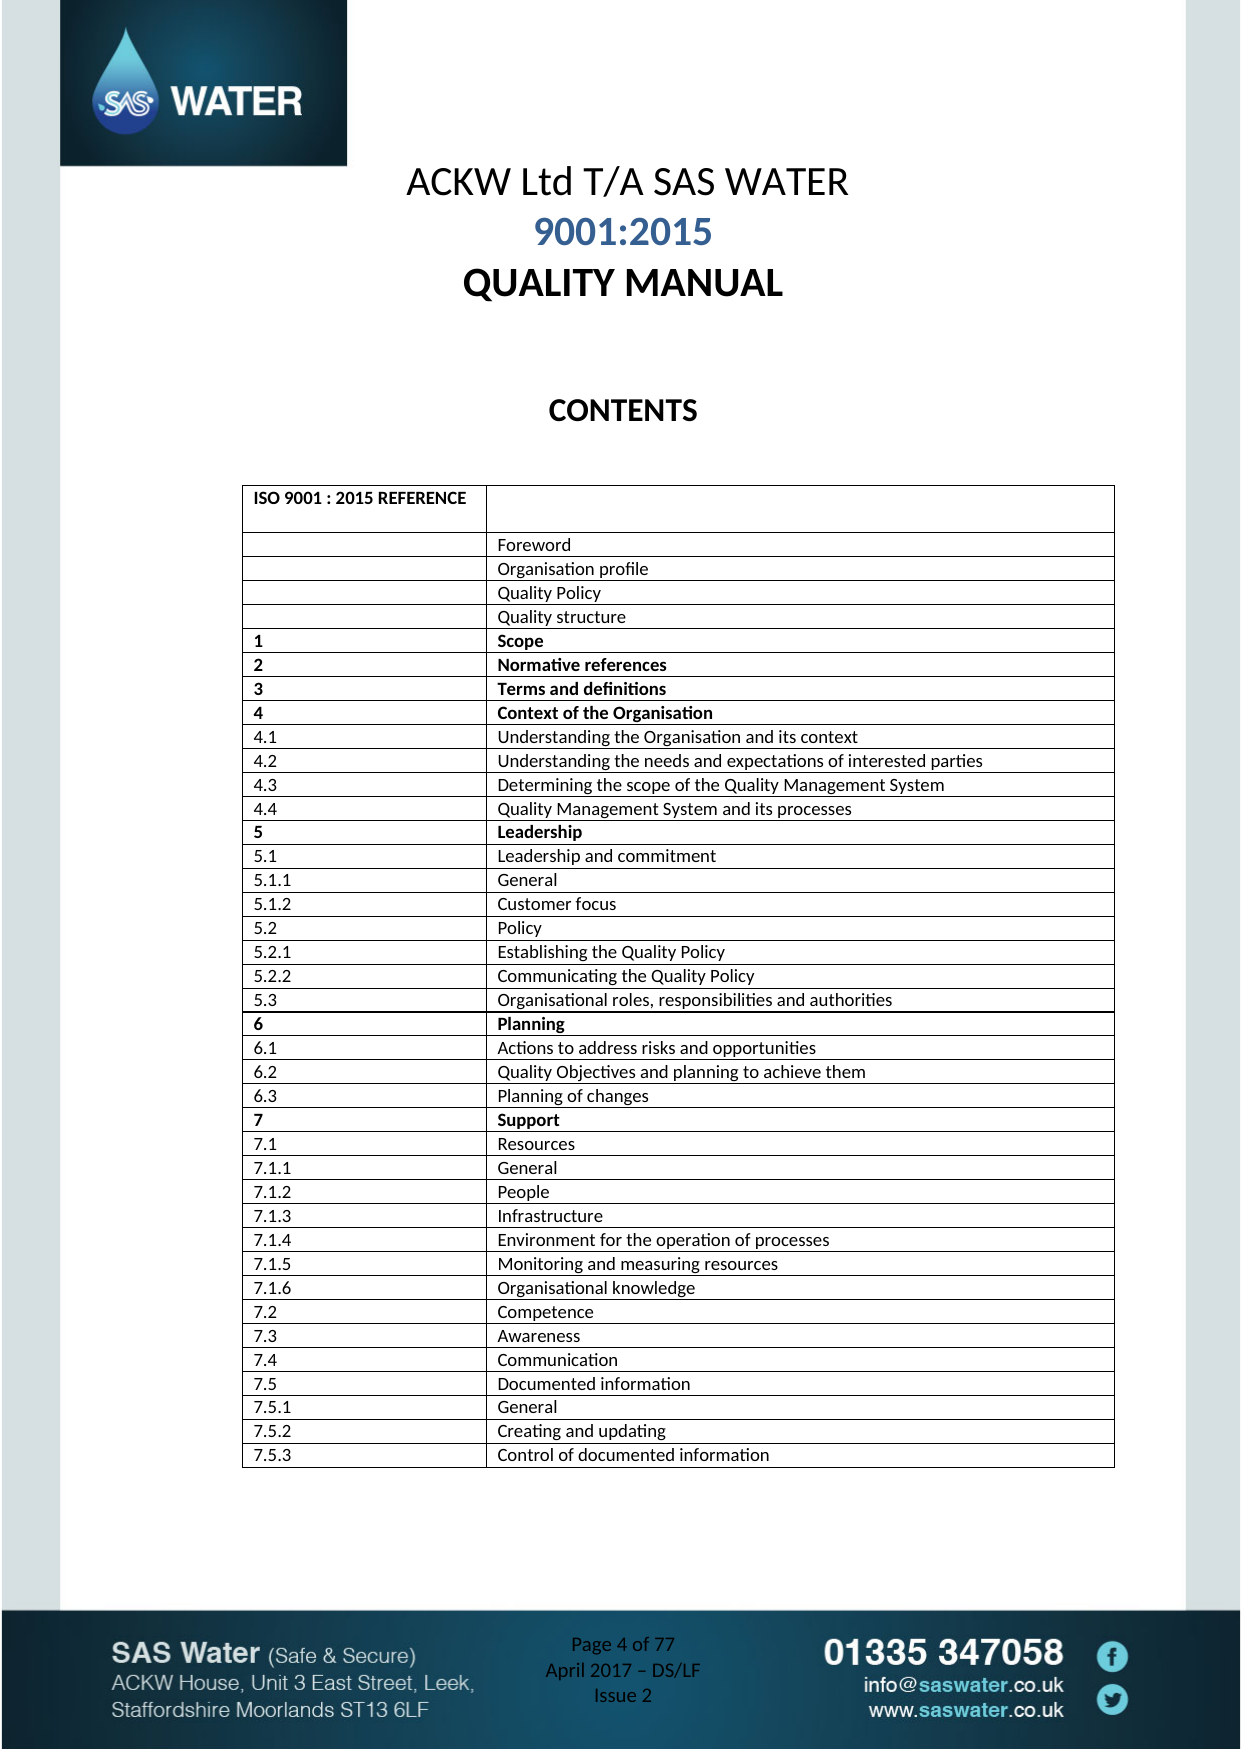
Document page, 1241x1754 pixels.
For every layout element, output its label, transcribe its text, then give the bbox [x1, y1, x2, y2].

table_cell 7.3 [243, 1324, 486, 1347]
table_cell 7.5 [243, 1372, 486, 1395]
table_cell 3 [243, 677, 486, 700]
table_cell Organisation profile [487, 557, 1114, 580]
table_cell 7.4 [243, 1348, 486, 1371]
table_cell 5.1.1 [243, 869, 486, 892]
table_cell [243, 557, 486, 580]
table_cell Awareness [487, 1324, 1114, 1347]
table_cell 7.5.2 [243, 1420, 486, 1443]
picture [1, 0, 1241, 1749]
table_cell General [487, 1396, 1114, 1419]
table_cell 7.1.6 [243, 1276, 486, 1299]
table_cell Quality structure [487, 605, 1114, 628]
table_cell 7 [243, 1108, 486, 1131]
table_cell Understanding the Organisation and its context [487, 725, 1114, 748]
table_cell 4.3 [243, 773, 486, 796]
table_cell Environment for the operation of processes [487, 1228, 1114, 1251]
table_cell Control of documented information [487, 1444, 1114, 1467]
table_cell Communication [487, 1348, 1114, 1371]
table_cell 2 [243, 653, 486, 676]
table_cell 7.5.3 [243, 1444, 486, 1467]
table_cell 7.1.2 [243, 1180, 486, 1203]
table_cell 6.1 [243, 1036, 486, 1059]
table_cell Policy [487, 917, 1114, 939]
table_cell Quality Objectives and planning to achieve them [487, 1060, 1114, 1083]
table_cell Leadership [487, 821, 1114, 844]
table_cell Organisational roles, responsibilities and authorities [487, 989, 1114, 1011]
table_cell 5 [243, 821, 486, 844]
table_cell Planning of changes [487, 1084, 1114, 1107]
table_cell 7.1.3 [243, 1204, 486, 1227]
table_cell Infrastructure [487, 1204, 1114, 1227]
table_cell 7.2 [243, 1300, 486, 1323]
table_cell Actions to address risks and opportunities [487, 1036, 1114, 1059]
table_cell 4.1 [243, 725, 486, 748]
table_cell 7.1.5 [243, 1252, 486, 1275]
table_cell Creating and updating [487, 1420, 1114, 1443]
table_cell 6 [243, 1013, 486, 1035]
table_cell 7.5.1 [243, 1396, 486, 1419]
table_cell Communicating the Quality Policy [487, 965, 1114, 987]
table_cell Understanding the needs and expectations of interested parties [487, 749, 1114, 772]
table_cell 6.3 [243, 1084, 486, 1107]
table_cell Determining the scope of the Quality Management System [487, 773, 1114, 796]
table_cell Context of the Organisation [487, 701, 1114, 724]
table_cell [243, 605, 486, 628]
table_cell 6.2 [243, 1060, 486, 1083]
table_header [487, 486, 1114, 532]
table_cell Terms and definitions [487, 677, 1114, 700]
table_cell 1 [243, 629, 486, 652]
table_cell 5.3 [243, 989, 486, 1011]
table_cell 5.1 [243, 845, 486, 868]
table_cell Resources [487, 1132, 1114, 1155]
table_cell Organisational knowledge [487, 1276, 1114, 1299]
table_cell Customer focus [487, 893, 1114, 916]
table_cell 4.4 [243, 797, 486, 820]
text CONTENTS [112, 388, 1134, 429]
table_cell 7.1.1 [243, 1156, 486, 1179]
table_cell 5.1.2 [243, 893, 486, 916]
table_cell Monitoring and measuring resources [487, 1252, 1114, 1275]
table_cell 5.2.2 [243, 965, 486, 987]
table_cell General [487, 869, 1114, 892]
table_cell Documented information [487, 1372, 1114, 1395]
table_cell Support [487, 1108, 1114, 1131]
table_cell Quality Management System and its processes [487, 797, 1114, 820]
table_cell 5.2 [243, 917, 486, 939]
table_cell Scope [487, 629, 1114, 652]
table_cell Leadership and commitment [487, 845, 1114, 868]
table_cell Quality Policy [487, 581, 1114, 604]
table_cell [243, 581, 486, 604]
table_cell Normative references [487, 653, 1114, 676]
table_cell Planning [487, 1013, 1114, 1035]
table_header ISO 9001 : 2015 REFERENCE [243, 486, 486, 532]
table_cell 4 [243, 701, 486, 724]
table_cell [243, 533, 486, 556]
table_cell 7.1.4 [243, 1228, 486, 1251]
table_cell 7.1 [243, 1132, 486, 1155]
table_cell People [487, 1180, 1114, 1203]
table_cell General [487, 1156, 1114, 1179]
table_cell 5.2.1 [243, 941, 486, 963]
table_cell Foreword [487, 533, 1114, 556]
table_cell 4.2 [243, 749, 486, 772]
table_cell Establishing the Quality Policy [487, 941, 1114, 963]
table_cell Competence [487, 1300, 1114, 1323]
